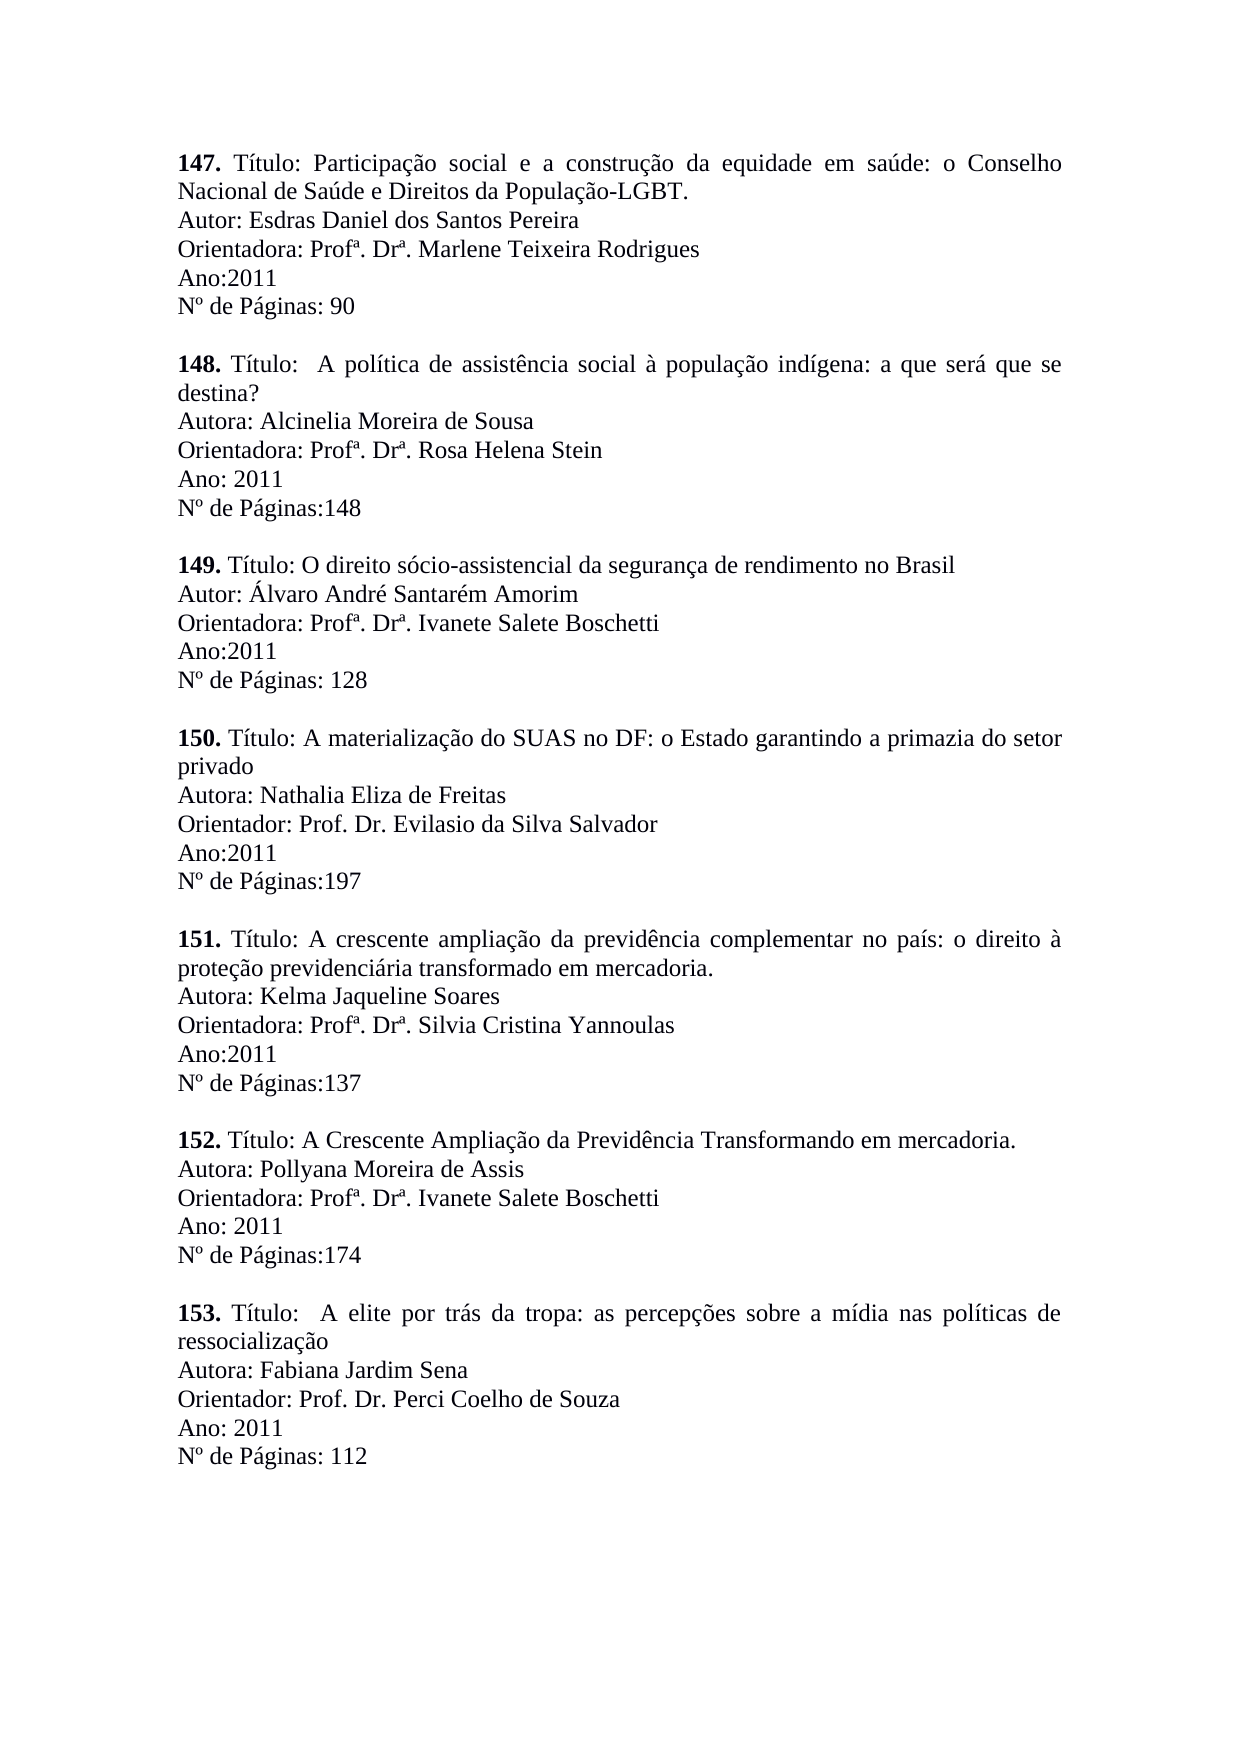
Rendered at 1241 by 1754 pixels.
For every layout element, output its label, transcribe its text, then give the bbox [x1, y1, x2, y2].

text Nº de Páginas:197 [177, 866, 1063, 895]
text Autora: Nathalia Eliza de Freitas [177, 780, 1063, 809]
text 152. Título: A Crescente Ampliação da Previdência Transformando em mercadoria. [177, 1125, 1063, 1154]
text Nº de Páginas:148 [177, 493, 1063, 521]
text Orientadora: Profª. Drª. Ivanete Salete Boschetti [177, 608, 1063, 636]
text 151. Título: A crescente ampliação da previdência complementar no país: o direito à proteção previdenciária transformado em mercadoria. [177, 924, 1063, 981]
text 150. Título: A materialização do SUAS no DF: o Estado garantindo a primazia do setor privado [177, 723, 1063, 780]
text 149. Título: O direito sócio-assistencial da segurança de rendimento no Brasil [177, 550, 1063, 579]
text Autora: Fabiana Jardim Sena [177, 1355, 1063, 1384]
text Ano:2011 [177, 1039, 1063, 1068]
text Nº de Páginas: 128 [177, 665, 1063, 694]
text Autora: Pollyana Moreira de Assis [177, 1154, 1063, 1183]
text Orientadora: Profª. Drª. Ivanete Salete Boschetti [177, 1183, 1063, 1211]
text Ano: 2011 [177, 1413, 1063, 1441]
text Nº de Páginas:174 [177, 1240, 1063, 1269]
text Nº de Páginas: 112 [177, 1441, 1063, 1470]
text Orientadora: Profª. Drª. Silvia Cristina Yannoulas [177, 1010, 1063, 1039]
text Orientadora: Profª. Drª. Marlene Teixeira Rodrigues [177, 234, 1063, 263]
text 153. Título: A elite por trás da tropa: as percepções sobre a mídia nas políticas de ressocialização [177, 1298, 1063, 1355]
text Autor: Esdras Daniel dos Santos Pereira [177, 205, 1063, 234]
text Ano: 2011 [177, 464, 1063, 493]
text Ano: 2011 [177, 1211, 1063, 1240]
text Nº de Páginas:137 [177, 1068, 1063, 1096]
text Orientadora: Profª. Drª. Rosa Helena Stein [177, 435, 1063, 464]
text Orientador: Prof. Dr. Perci Coelho de Souza [177, 1384, 1063, 1413]
text 148. Título: A política de assistência social à população indígena: a que será que se destina? [177, 349, 1063, 406]
text Autora: Alcinelia Moreira de Sousa [177, 406, 1063, 435]
text Ano:2011 [177, 263, 1063, 291]
text Nº de Páginas: 90 [177, 291, 1063, 320]
text Orientador: Prof. Dr. Evilasio da Silva Salvador [177, 809, 1063, 838]
text 147. Título: Participação social e a construção da equidade em saúde: o Conselho Nacional de Saúde e Direitos da População-LGBT. [177, 148, 1063, 205]
text Autor: Álvaro André Santarém Amorim [177, 579, 1063, 608]
text Autora: Kelma Jaqueline Soares [177, 981, 1063, 1010]
text Ano:2011 [177, 636, 1063, 665]
text Ano:2011 [177, 838, 1063, 866]
